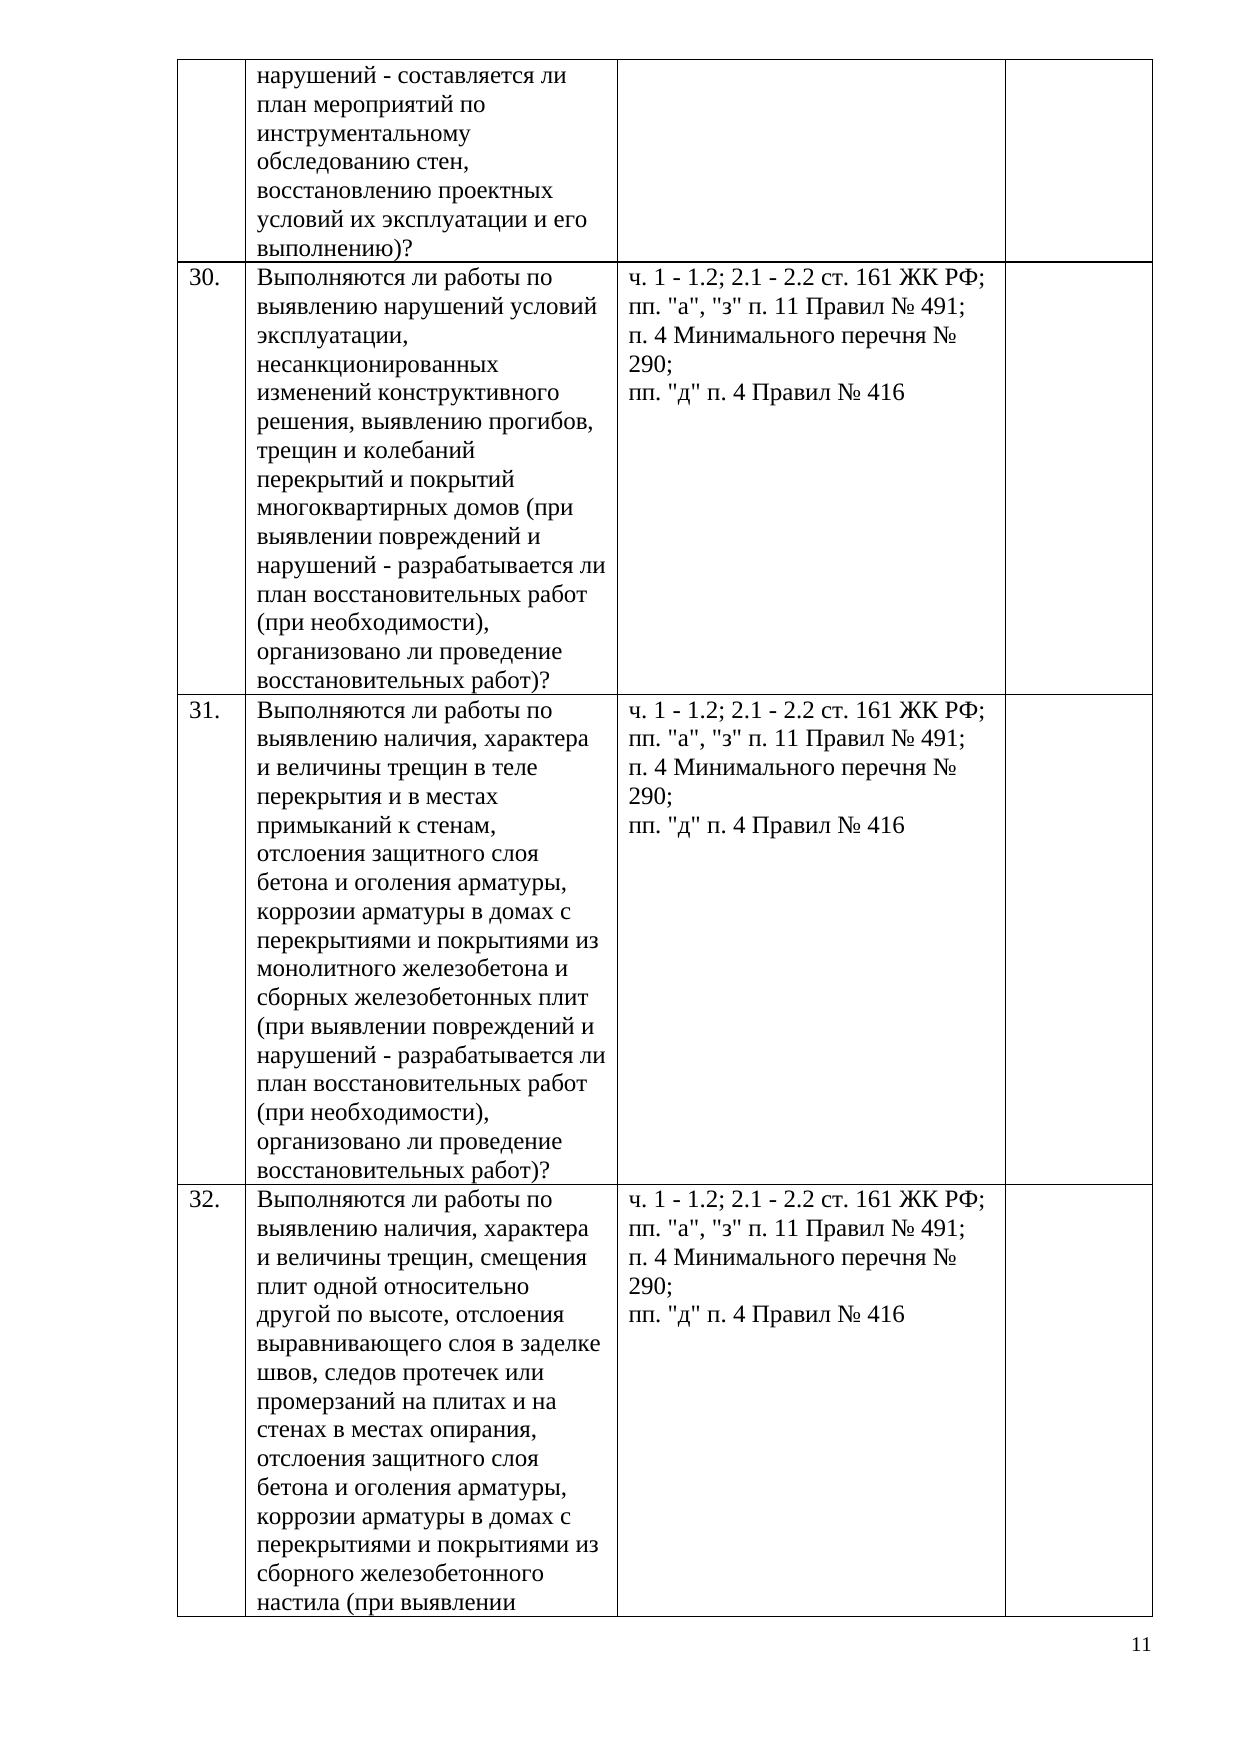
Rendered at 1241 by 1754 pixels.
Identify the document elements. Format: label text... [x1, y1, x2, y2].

table_cell [178, 1185, 245, 1616]
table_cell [246, 1185, 617, 1616]
table_cell ч. 1 - 1.2; 2.1 - 2.2 ст. 161 ЖК РФ; пп. "а", "з" п. 11 Правил № 491; п. 4 Минимального перечня № 290; пп. "д" п. 4 Правил № 416 [618, 263, 1005, 694]
table_cell [178, 263, 245, 694]
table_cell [246, 60, 617, 261]
table_cell [1006, 695, 1152, 1183]
table_cell ч. 1 - 1.2; 2.1 - 2.2 ст. 161 ЖК РФ; пп. "а", "з" п. 11 Правил № 491; п. 4 Минимального перечня № 290; пп. "д" п. 4 Правил № 416 [618, 695, 1005, 1183]
table_cell Выполняются ли работы по выявлению нарушений условий эксплуатации, несанкционированных изменений конструктивного решения, выявлению прогибов, трещин и колебаний перекрытий и покрытий многоквартирных домов (при выявлении повреждений и нарушений - разрабатывается ли план восстановительных работ (при необходимости), организовано ли проведение восстановительных работ)? [246, 263, 617, 694]
table_cell [178, 60, 245, 261]
table_cell [1006, 1185, 1152, 1616]
table_cell Выполняются ли работы по выявлению наличия, характера и величины трещин в теле перекрытия и в местах примыканий к стенам, отслоения защитного слоя бетона и оголения арматуры, коррозии арматуры в домах с перекрытиями и покрытиями из монолитного железобетона и сборных железобетонных плит (при выявлении повреждений и нарушений - разрабатывается ли план восстановительных работ (при необходимости), организовано ли проведение восстановительных работ)? [246, 695, 617, 1183]
table_cell [1006, 60, 1152, 261]
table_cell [618, 1185, 1005, 1616]
table_cell [178, 695, 245, 1183]
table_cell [618, 60, 1005, 261]
table_cell [1006, 263, 1152, 694]
